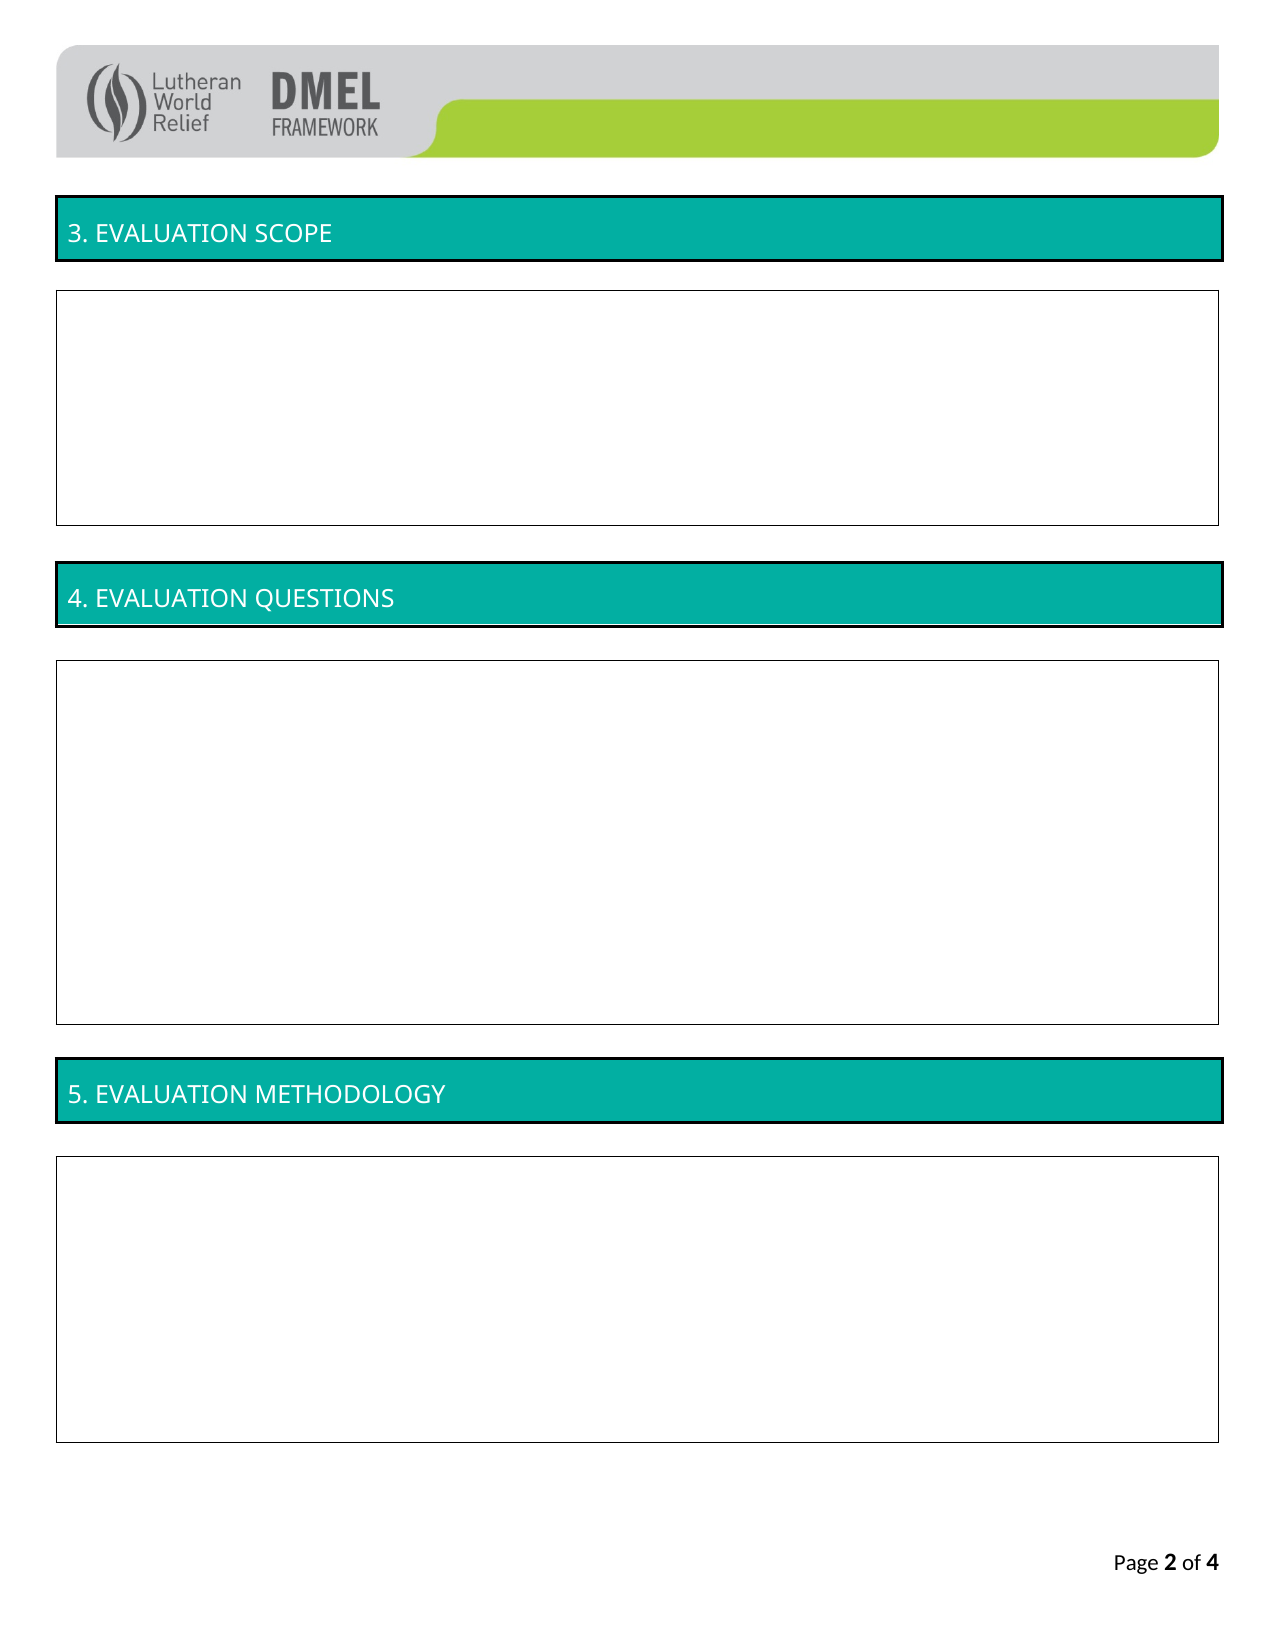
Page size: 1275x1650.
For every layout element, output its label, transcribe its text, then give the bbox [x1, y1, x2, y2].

table_header [57, 1157, 1218, 1442]
table_header [57, 291, 1218, 525]
table_header [57, 661, 1218, 1023]
table_header 4. EVALUATION QUESTIONS [58, 564, 1221, 624]
table_header 3. EVALUATION SCOPE [58, 198, 1221, 259]
picture [56, 45, 1219, 195]
table_header 5. EVALUATION METHODOLOGY [58, 1060, 1221, 1121]
